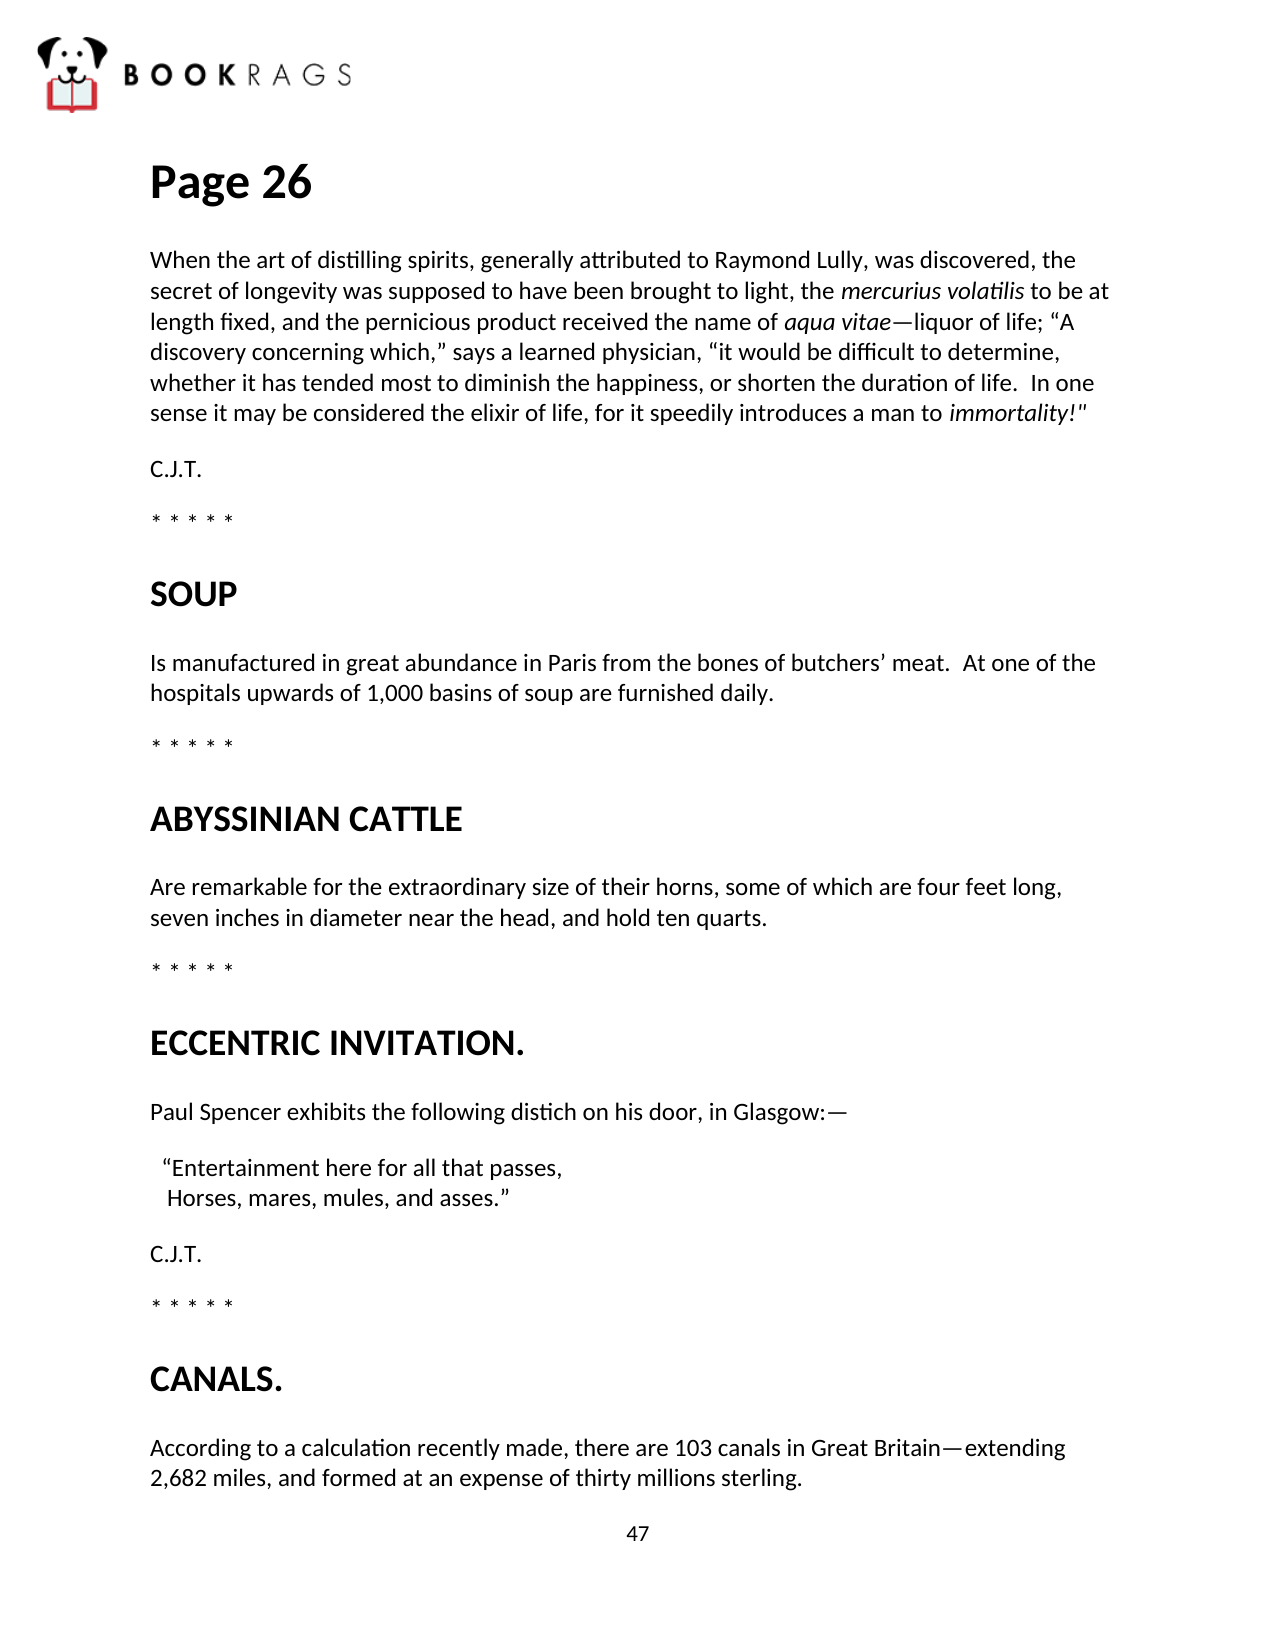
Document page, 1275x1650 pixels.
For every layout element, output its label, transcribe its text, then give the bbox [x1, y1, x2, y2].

text Is manufactured in great abundance in Paris from the bones of butchers’ meat. At one of the hospitals upwards of 1,000 basins of soup are furnished daily. [150, 647, 1125, 708]
text When the art of distilling spirits, generally attributed to Raymond Lully, was discovered, the secret of longevity was supposed to have been brought to light, the mercurius volatilis to be at length fixed, and the pernicious product received the name of aqua vitae—­liquor of life; “A discovery concerning which,” says a learned physician, “it would be difficult to determine, whether it has tended most to diminish the happiness, or shorten the duration of life. In one sense it may be considered the elixir of life, for it speedily introduces a man to immortality!" [150, 244, 1125, 428]
text Paul Spencer exhibits the following distich on his door, in Glasgow:—­ [150, 1096, 1125, 1127]
text ECCENTRIC INVITATION. [150, 1019, 1125, 1065]
text SOUP [150, 570, 1125, 616]
text Page 26 [150, 150, 1125, 211]
text C.J.T. [150, 1238, 1125, 1268]
text * * * * * [150, 958, 1125, 988]
text * * * * * [150, 733, 1125, 763]
text C.J.T. [150, 453, 1125, 483]
text * * * * * [150, 508, 1125, 539]
text * * * * * [150, 1293, 1125, 1324]
text Are remarkable for the extraordinary size of their horns, some of which are four feet long, seven inches in diameter near the head, and hold ten quarts. [150, 872, 1125, 933]
text “Entertainment here for all that passes, Horses, mares, mules, and asses.” [150, 1152, 1125, 1213]
picture [37, 37, 351, 113]
text CANALS. [150, 1355, 1125, 1401]
text ABYSSINIAN CATTLE [150, 794, 1125, 840]
text According to a calculation recently made, there are 103 canals in Great Britain—­extending 2,682 miles, and formed at an expense of thirty millions sterling. [150, 1432, 1125, 1493]
